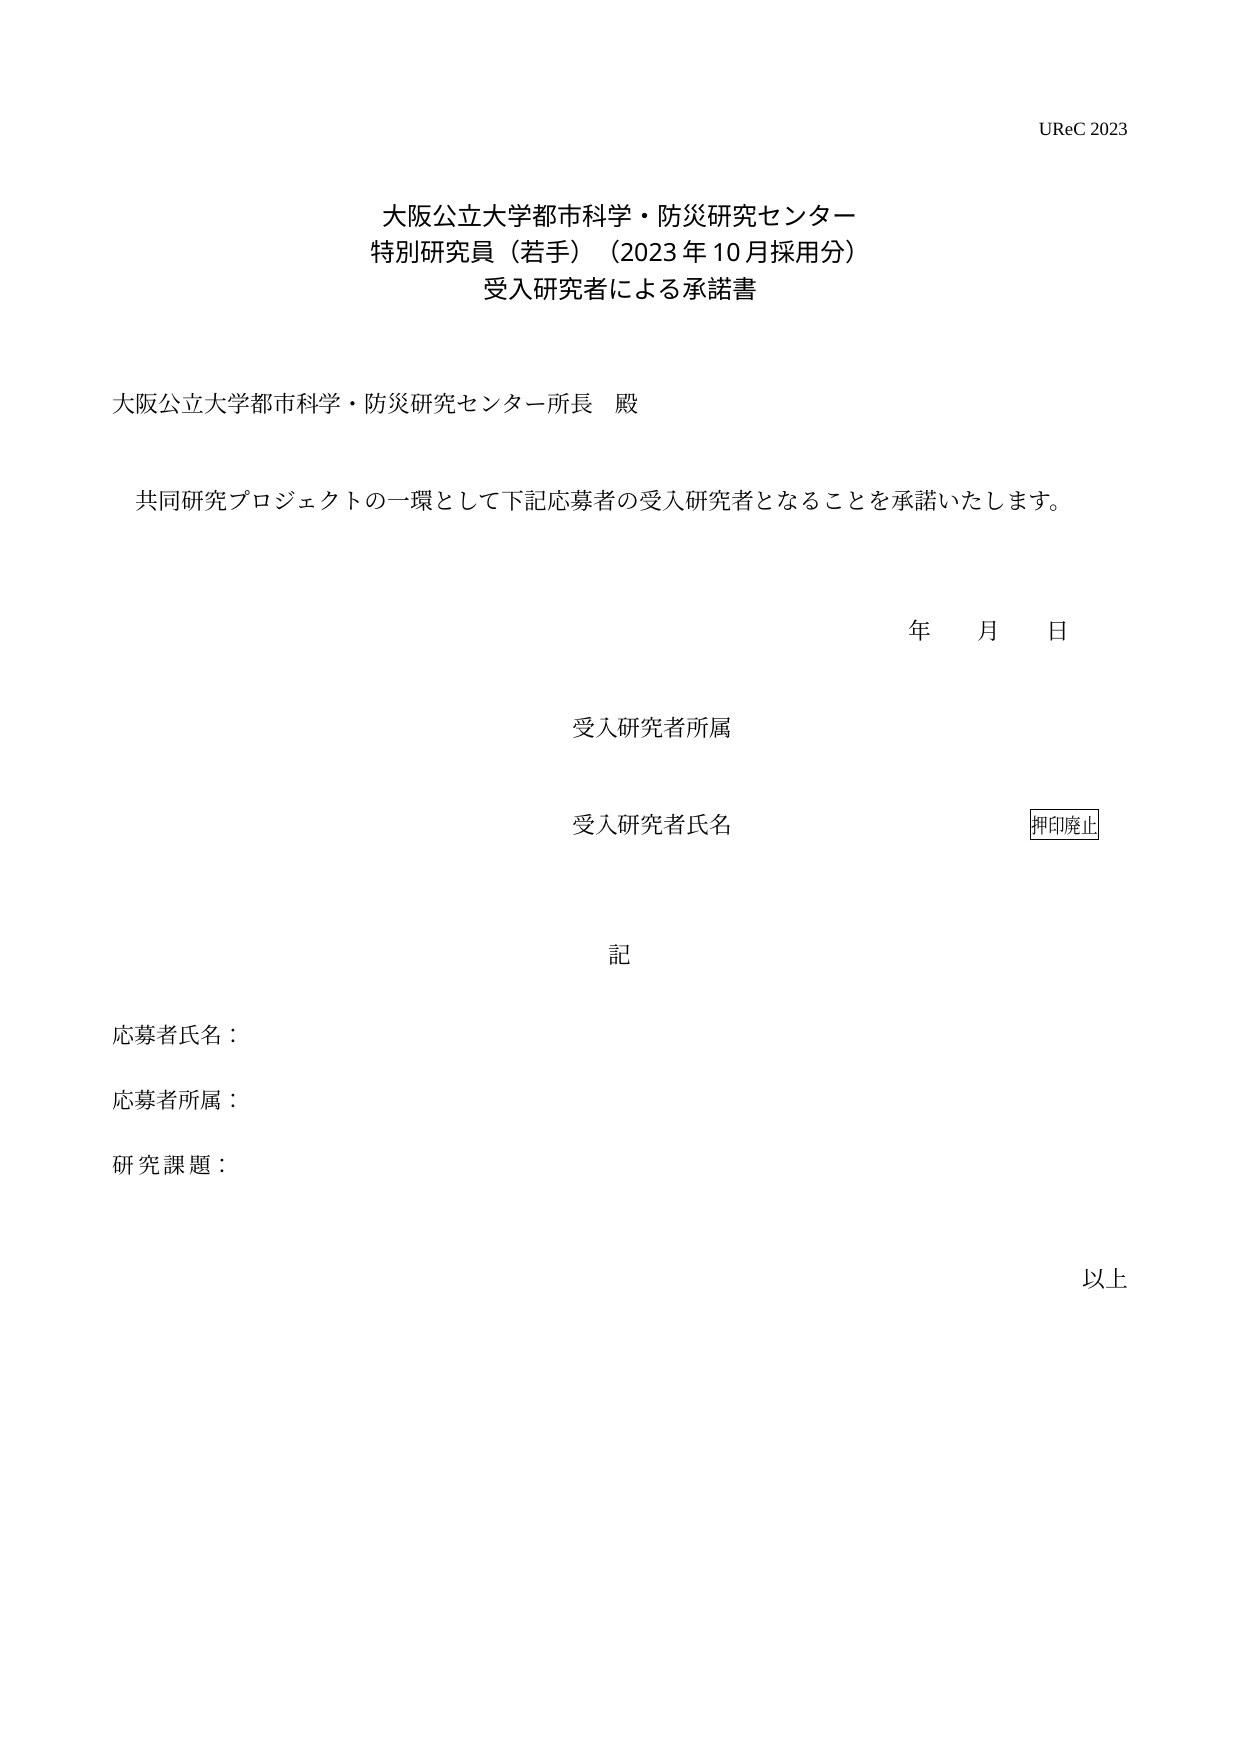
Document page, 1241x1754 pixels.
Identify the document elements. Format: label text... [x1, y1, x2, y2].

text 共同研究プロジェクトの一環として下記応募者の受入研究者となることを承諾いたします。 [112, 467, 1128, 532]
text 研究課題： [112, 1148, 1128, 1180]
subtitle 記 [112, 921, 1128, 986]
text 応募者氏名： [112, 1018, 1128, 1051]
text 以上 [112, 1245, 1128, 1310]
text 受入研究者氏名 押印廃止 [572, 791, 1128, 856]
text 受入研究者による承諾書 [112, 269, 1128, 305]
text 大阪公立大学都市科学・防災研究センター所長 殿 [112, 370, 1128, 435]
text 年 月 日 [725, 597, 1128, 662]
text 特別研究員（若手）（2023年10月採用分） [112, 233, 1128, 269]
text 受入研究者所属 [572, 694, 1128, 759]
text 応募者所属： [112, 1083, 1128, 1115]
text 大阪公立大学都市科学・防災研究センター [112, 197, 1128, 233]
